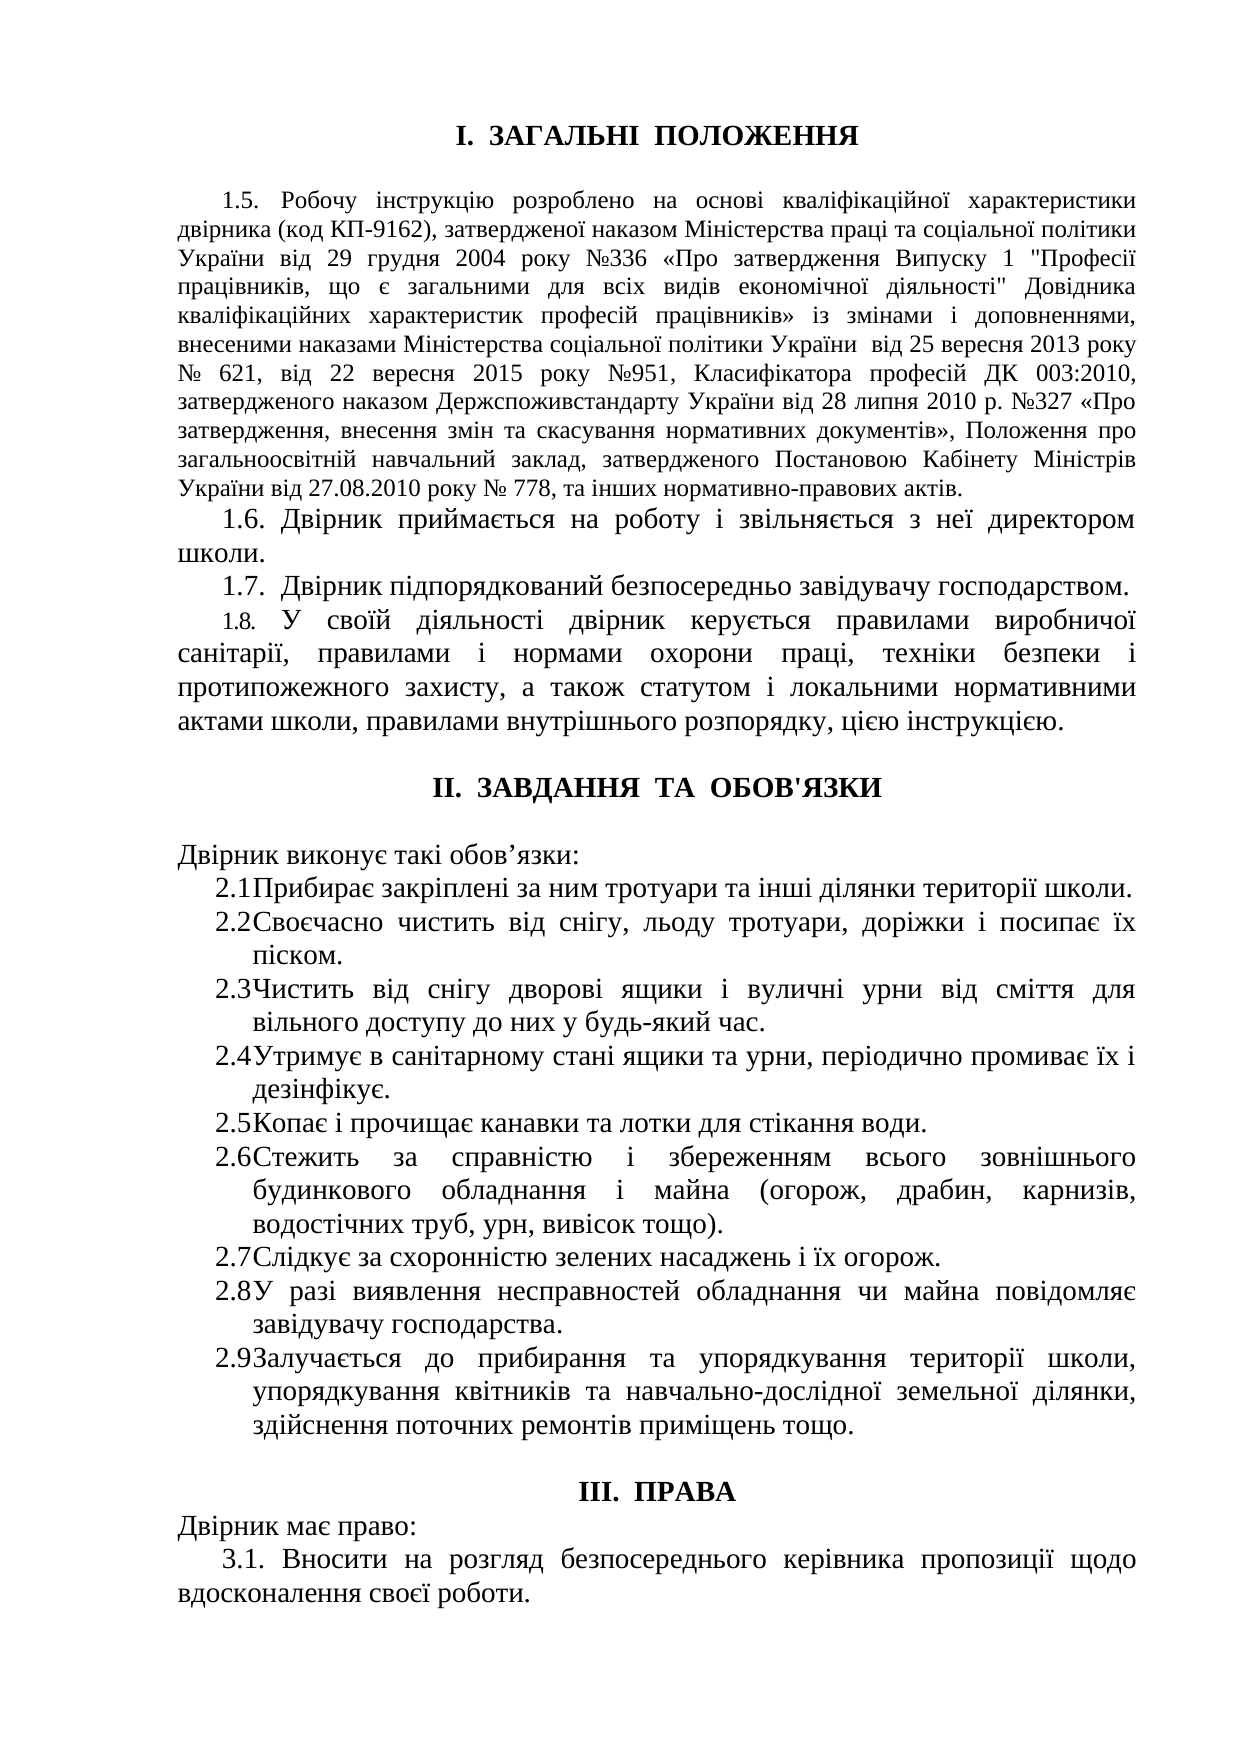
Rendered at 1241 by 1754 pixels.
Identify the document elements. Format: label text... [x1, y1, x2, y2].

list Своєчасно чистить від снігу, льоду тротуари, доріжки і посипає їх піском. [215, 904, 1137, 971]
list Чистить від снігу дворові ящики і вуличні урни від сміття для вільного доступу до них у будь-який час. [215, 971, 1137, 1038]
list У своїй діяльності двірник керується правилами виробничої санітарії, правилами і нормами охорони праці, техніки безпеки і протипожежного захисту, а також статутом і локальними нормативними актами школи, правилами внутрішнього розпорядку, цією інструкцією. [177, 602, 1136, 736]
list Слідкує за схоронністю зелених насаджень і їх огорож. [215, 1239, 1137, 1273]
text Двірник має право: [177, 1508, 889, 1541]
list У разі виявлення несправностей обладнання чи майна повідомляє завідувачу господарства. [215, 1273, 1137, 1340]
list Двірник підпорядкований безпосередньо завідувачу господарством. [177, 568, 1136, 602]
list Прибирає закріплені за ним тротуари та інші ділянки території школи. [215, 870, 1137, 904]
list Двірник приймається на роботу і звільняється з неї директором школи. [177, 501, 1136, 568]
list Робочу інструкцію розроблено на основі кваліфікаційної характеристики двірника (код КП-9162), затвердженої наказом Міністерства праці та соціальної політики України від 29 грудня 2004 року №336 «Про затвердження Випуску 1 "Професії працівників, що є загальними для всіх видів економічної діяльності" Довідника кваліфікаційних характеристик професій працівників» із змінами і доповненнями, внесеними наказами Міністерства соціальної політики України від 25 вересня 2013 року № 621, від 22 вересня 2015 року №951, Класифікатора професій ДК 003:2010, затвердженого наказом Держспоживстандарту України від 28 липня 2010 р. №327 «Про затвердження, внесення змін та скасування нормативних документів», Положення про загальноосвітній навчальний заклад, затвердженого Постановою Кабінету Міністрів України від 27.08.2010 року № 778, та інших нормативно-правових актів. [177, 185, 1137, 501]
list Копає і прочищає канавки та лотки для стікання води. [215, 1105, 1137, 1139]
text ІІ. ЗАВДАННЯ ТА ОБОВ'ЯЗКИ [177, 770, 1137, 803]
list Залучається до прибирання та упорядкування території школи, упорядкування квітників та навчально-дослідної земельної ділянки, здійснення поточних ремонтів приміщень тощо. [215, 1340, 1137, 1441]
text І. ЗАГАЛЬНІ ПОЛОЖЕННЯ [177, 118, 1137, 152]
list Стежить за справністю і збереженням всього зовнішнього будинкового обладнання і майна (огорож, драбин, карнизів, водостічних труб, урн, вивісок тощо). [215, 1139, 1137, 1239]
text 3.1. Вносити на розгляд безпосереднього керівника пропозиції щодо вдосконалення своєї роботи. [177, 1541, 1137, 1608]
list Утримує в санітарному стані ящики та урни, періодично промиває їх і дезінфікує. [215, 1038, 1137, 1105]
text ІІІ. ПРАВА [177, 1474, 1137, 1508]
text Двірник виконує такі обов’язки: [177, 837, 1137, 870]
